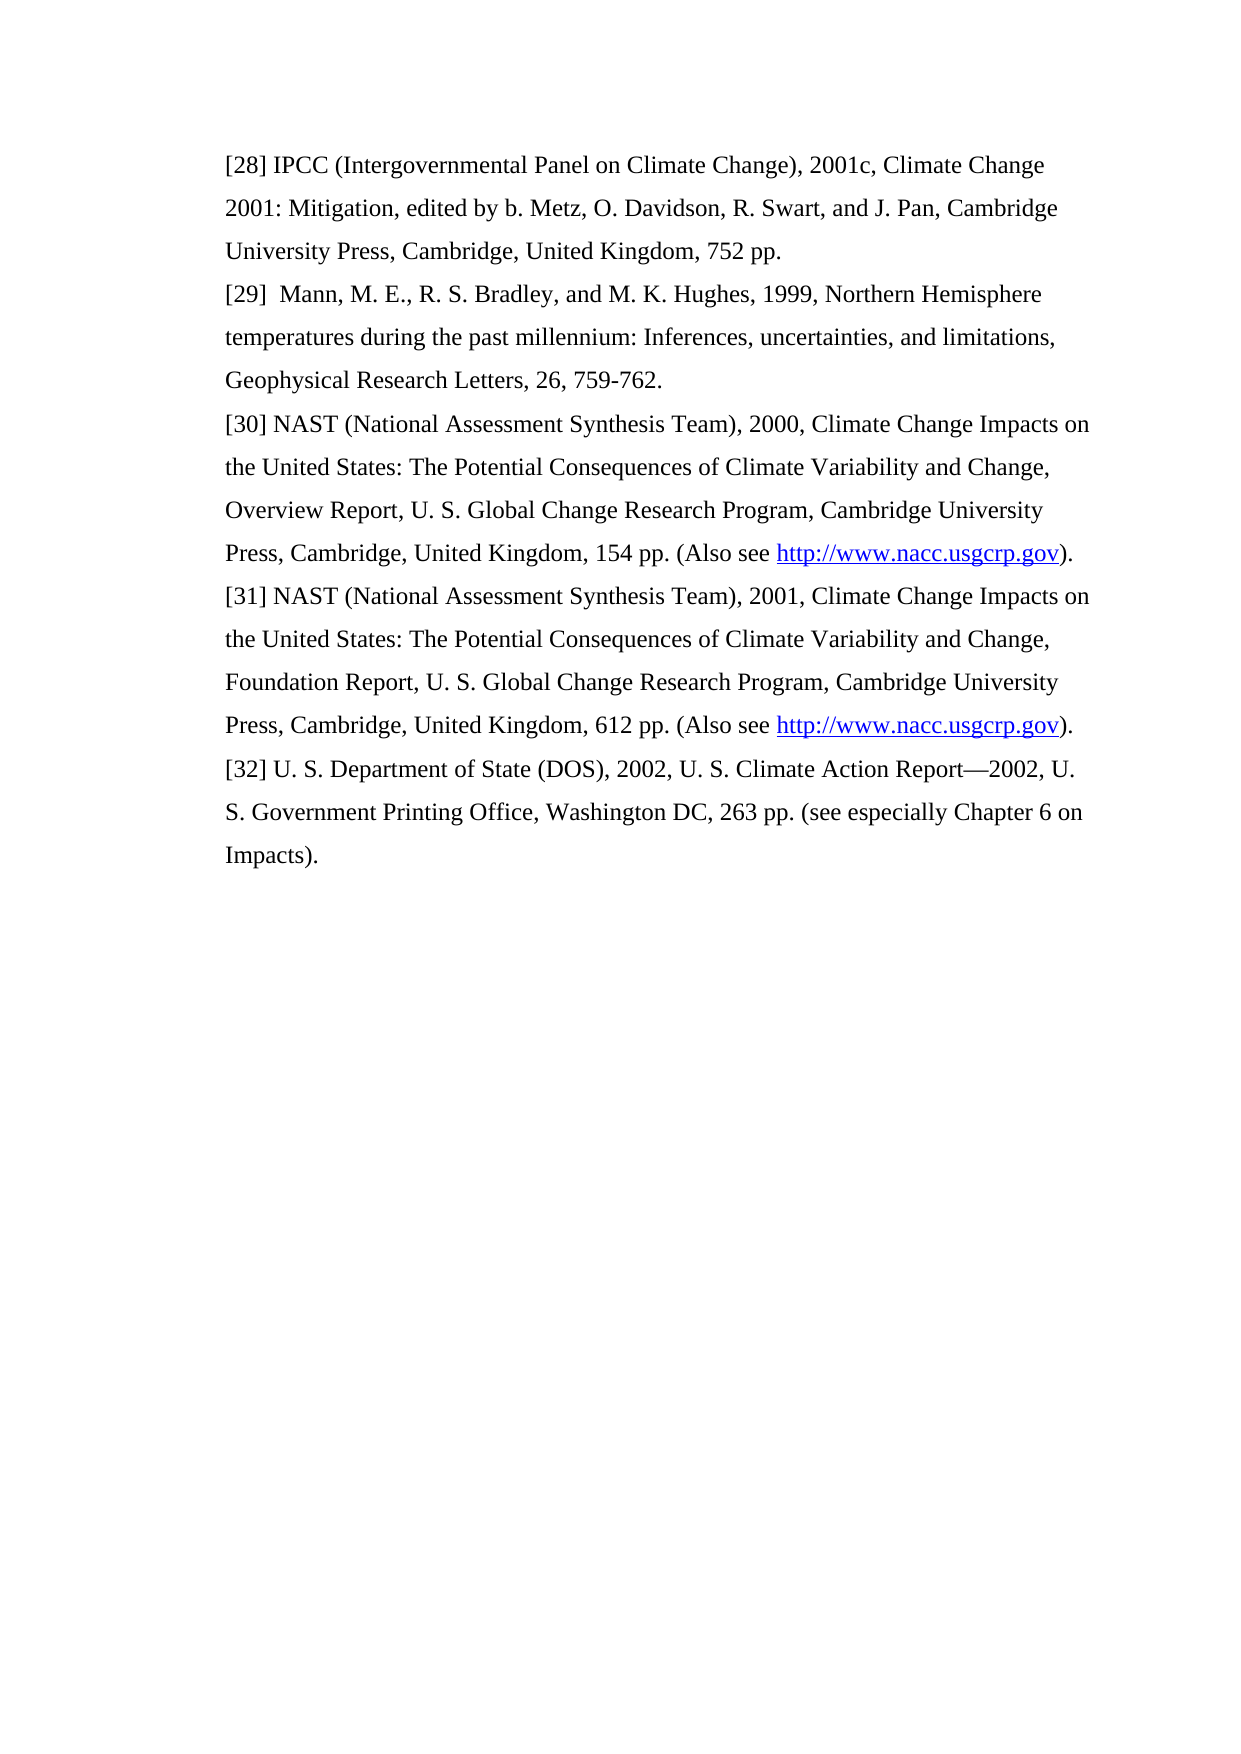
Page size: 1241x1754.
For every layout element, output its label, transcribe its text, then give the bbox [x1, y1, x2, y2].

text [32] U. S. Department of State (DOS), 2002, U. S. Climate Action Report—2002, U. S. Government Printing Office, Washington DC, 263 pp. (see especially Chapter 6 on Impacts). [225, 754, 1090, 869]
text [28] IPCC (Intergovernmental Panel on Climate Change), 2001c, Climate Change 2001: Mitigation, edited by b. Metz, O. Davidson, R. Swart, and J. Pan, Cambridge University Press, Cambridge, United Kingdom, 752 pp. [225, 150, 1090, 265]
text [29] Mann, M. E., R. S. Bradley, and M. K. Hughes, 1999, Northern Hemisphere temperatures during the past millennium: Inferences, uncertainties, and limitations, Geophysical Research Letters, 26, 759-762. [225, 279, 1090, 394]
text [30] NAST (National Assessment Synthesis Team), 2000, Climate Change Impacts on the United States: The Potential Consequences of Climate Variability and Change, Overview Report, U. S. Global Change Research Program, Cambridge University Press, Cambridge, United Kingdom, 154 pp. (Also see http://www.nacc.usgcrp.gov). [225, 409, 1090, 567]
text [31] NAST (National Assessment Synthesis Team), 2001, Climate Change Impacts on the United States: The Potential Consequences of Climate Variability and Change, Foundation Report, U. S. Global Change Research Program, Cambridge University Press, Cambridge, United Kingdom, 612 pp. (Also see http://www.nacc.usgcrp.gov). [225, 581, 1090, 739]
